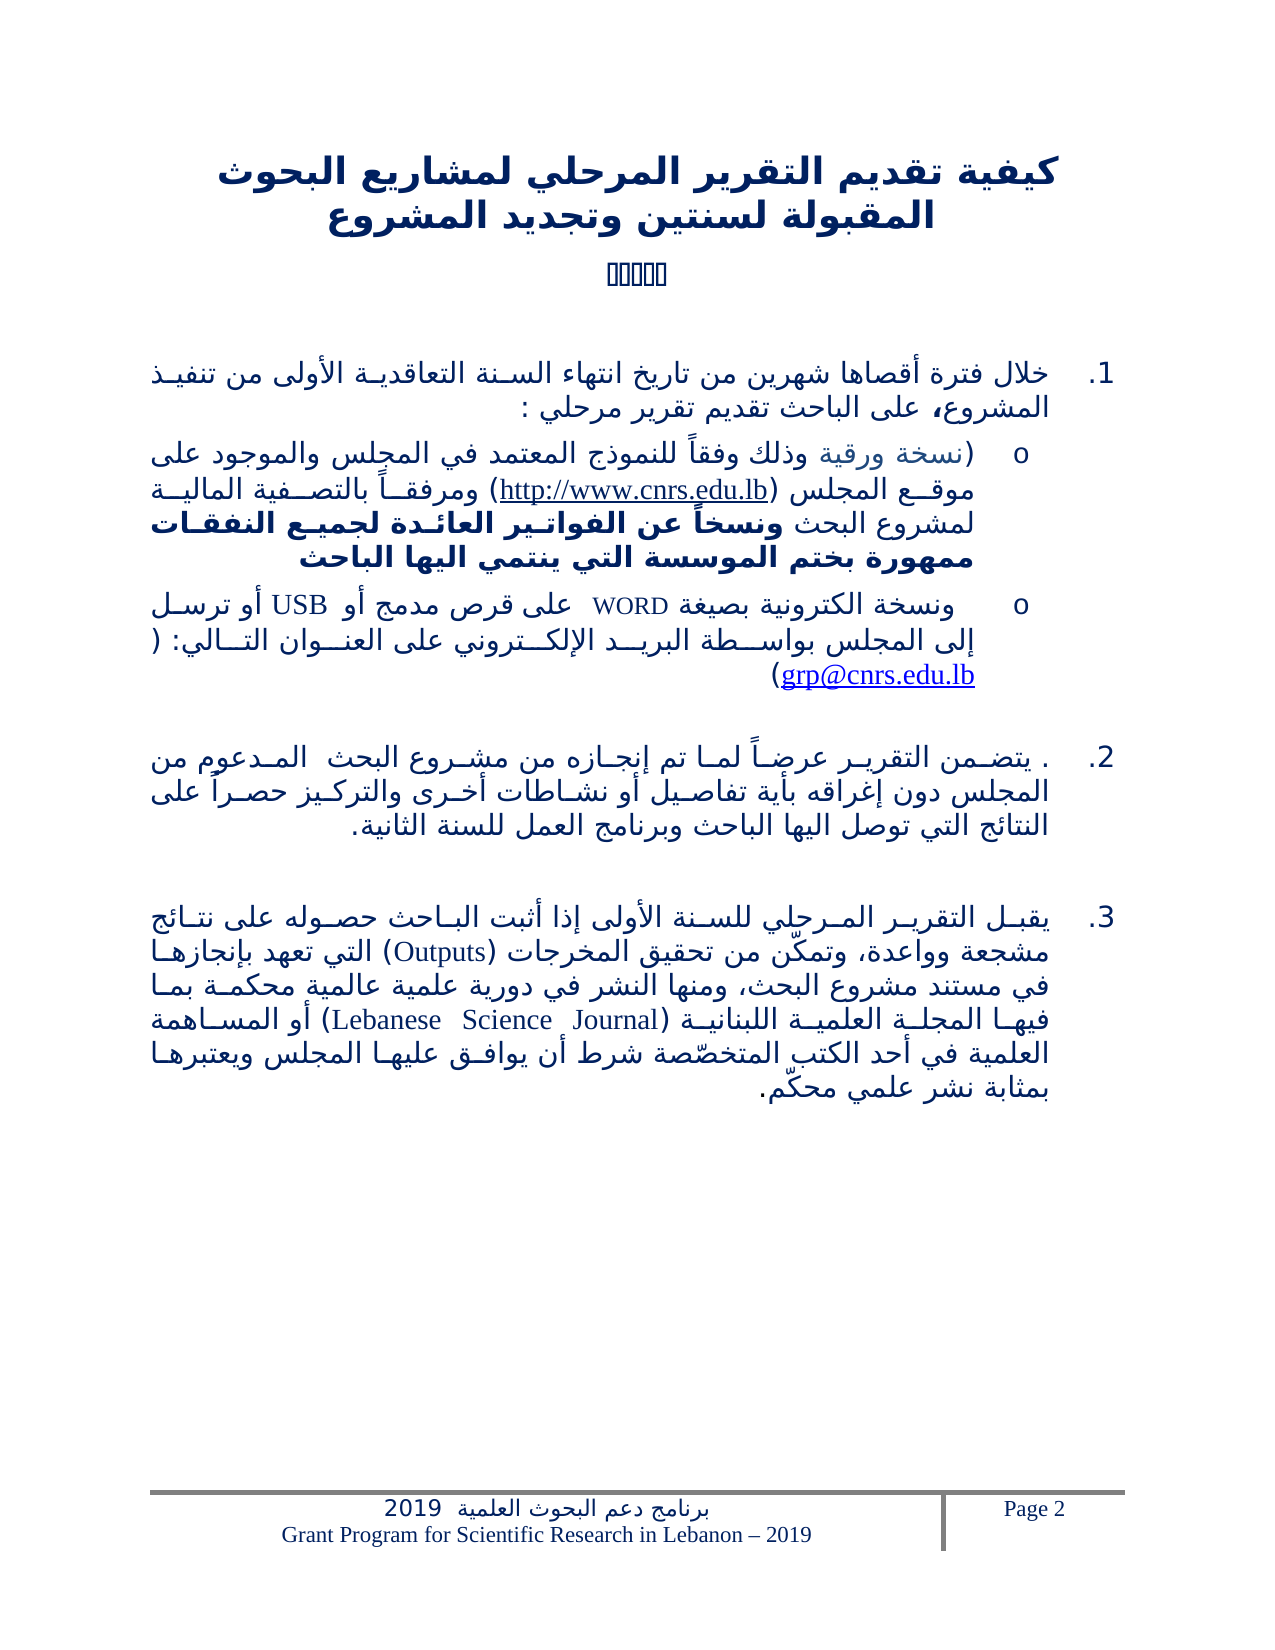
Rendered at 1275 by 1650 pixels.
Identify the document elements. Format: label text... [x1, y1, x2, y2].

list . يتضمن التقرير عرضاً لما تم إنجازه من مشروع البحث المدعوم من المجلس دون إغراقه بأية تفاصيل أو نشاطات أخرى والتركيز حصراً على النتائج التي توصل اليها الباحث وبرنامج العمل للسنة الثانية. [150, 740, 1087, 842]
list (نسخة ورقية وذلك وفقاً للنموذج المعتمد في المجلس والموجود على موقع المجلس (http://www.cnrs.edu.lb) ومرفقاً بالتصفية المالية لمشروع البحث ونسخاً عن الفواتير العائدة لجميع النفقات ممهورة بختم الموسسة التي ينتمي اليها الباحث [150, 436, 1012, 574]
list ونسخة الكترونية بصيغة WORD على قرص مدمج أو USB أو ترسل إلى المجلس بواسطة البريد الإلكتروني على العنوان التالي: (grp@cnrs.edu.lb) [150, 587, 1012, 691]
list المقبولة لسنتين وتجديد المشروع [150, 194, 1125, 237]
list يقبل التقرير المرحلي للسنة الأولى إذا أثبت الباحث حصوله على نتائج مشجعة وواعدة، وتمكّن من تحقيق المخرجات (Outputs) التي تعهد بإنجازها في مستند مشروع البحث، ومنها النشر في دورية علمية عالمية محكمة بما فيها المجلة العلمية اللبنانية (Lebanese Science Journal) أو المساهمة العلمية في أحد الكتب المتخصّصة شرط أن يوافق عليها المجلس ويعتبرها بمثابة نشر علمي محكّم. [150, 900, 1087, 1104]
list خلال فترة أقصاها شهرين من تاريخ انتهاء السنة التعاقدية الأولى من تنفيذ المشروع، على الباحث تقديم تقرير مرحلي : [150, 356, 1087, 424]
list كيفية تقديم التقرير المرحلي لمشاريع البحوث [150, 150, 1125, 194]
